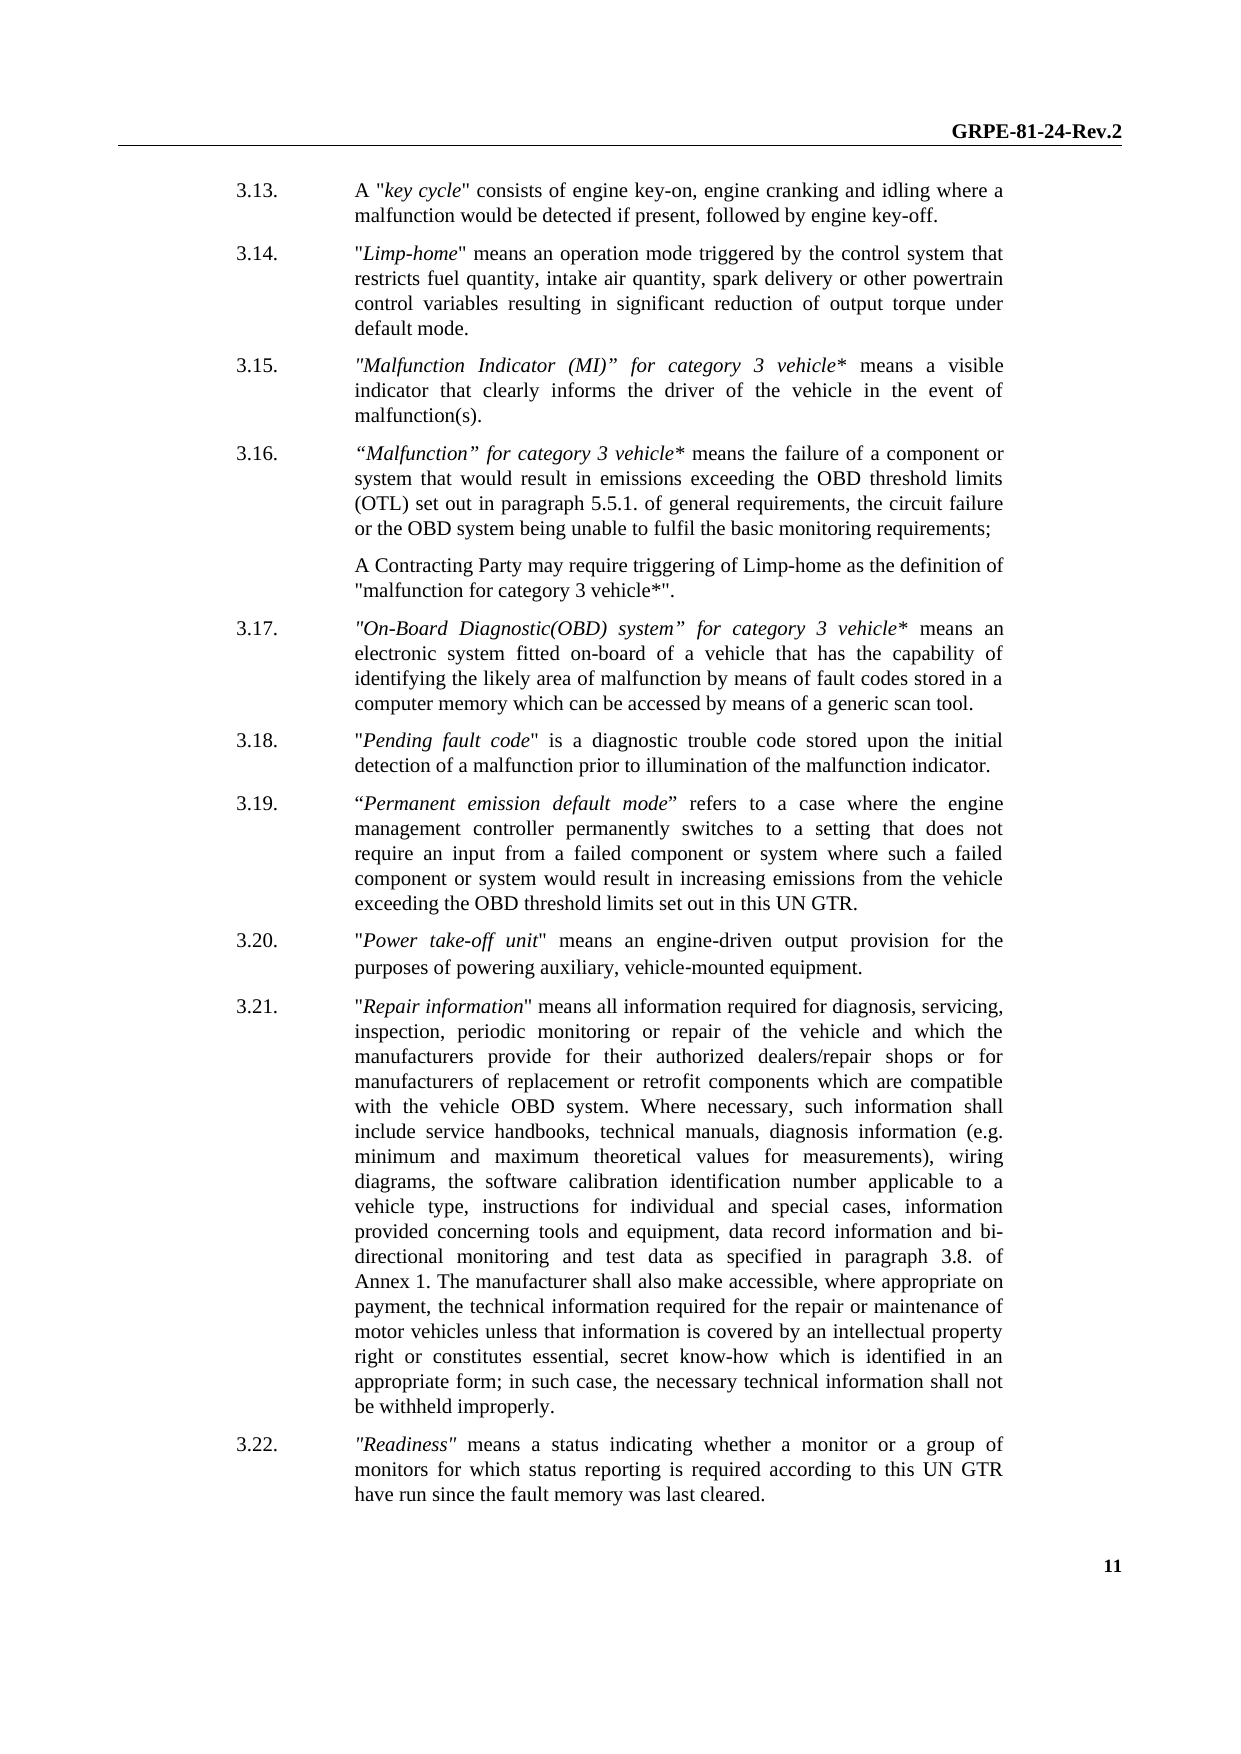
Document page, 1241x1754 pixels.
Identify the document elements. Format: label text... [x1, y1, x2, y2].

text A Contracting Party may require triggering of Limp-home as the definition of "malfunction for category 3 vehicle*". [354, 552, 1004, 602]
text 3.19. “Permanent emission default mode” refers to a case where the engine management controller permanently switches to a setting that does not require an input from a failed component or system where such a failed component or system would result in increasing emissions from the vehicle exceeding the OBD threshold limits set out in this UN GTR. [236, 790, 1004, 915]
text 3.17. "On-Board Diagnostic(OBD) system” for category 3 vehicle* means an electronic system fitted on-board of a vehicle that has the capability of identifying the likely area of malfunction by means of fault codes stored in a computer memory which can be accessed by means of a generic scan tool. [236, 615, 1004, 715]
text 3.13. A "key cycle" consists of engine key-on, engine cranking and idling where a malfunction would be detected if present, followed by engine key-off. [236, 177, 1004, 227]
text 3.15. "Malfunction Indicator (MI)” for category 3 vehicle* means a visible indicator that clearly informs the driver of the vehicle in the event of malfunction(s). [236, 352, 1004, 427]
text 3.14. "Limp-home" means an operation mode triggered by the control system that restricts fuel quantity, intake air quantity, spark delivery or other powertrain control variables resulting in significant reduction of output torque under default mode. [236, 240, 1004, 340]
text 3.20. "Power take-off unit" means an engine-driven output provision for the purposes of powering auxiliary, vehicle‑mounted equipment. [236, 927, 1004, 981]
text 3.21. "Repair information" means all information required for diagnosis, servicing, inspection, periodic monitoring or repair of the vehicle and which the manufacturers provide for their authorized dealers/repair shops or for manufacturers of replacement or retrofit components which are compatible with the vehicle OBD system. Where necessary, such information shall include service handbooks, technical manuals, diagnosis information (e.g. minimum and maximum theoretical values for measurements), wiring diagrams, the software calibration identification number applicable to a vehicle type, instructions for individual and special cases, information provided concerning tools and equipment, data record information and bi-directional monitoring and test data as specified in paragraph 3.8. of Annex 1. The manufacturer shall also make accessible, where appropriate on payment, the technical information required for the repair or maintenance of motor vehicles unless that information is covered by an intellectual property right or constitutes essential, secret know-how which is identified in an appropriate form; in such case, the necessary technical information shall not be withheld improperly. [236, 993, 1004, 1418]
text 3.18. "Pending fault code" is a diagnostic trouble code stored upon the initial detection of a malfunction prior to illumination of the malfunction indicator. [236, 727, 1004, 777]
text 3.16. “Malfunction” for category 3 vehicle* means the failure of a component or system that would result in emissions exceeding the OBD threshold limits (OTL) set out in paragraph 5.5.1. of general requirements, the circuit failure or the OBD system being unable to fulfil the basic monitoring requirements; [236, 440, 1004, 540]
text 3.22. "Readiness" means a status indicating whether a monitor or a group of monitors for which status reporting is required according to this UN GTR have run since the fault memory was last cleared. [236, 1431, 1004, 1506]
